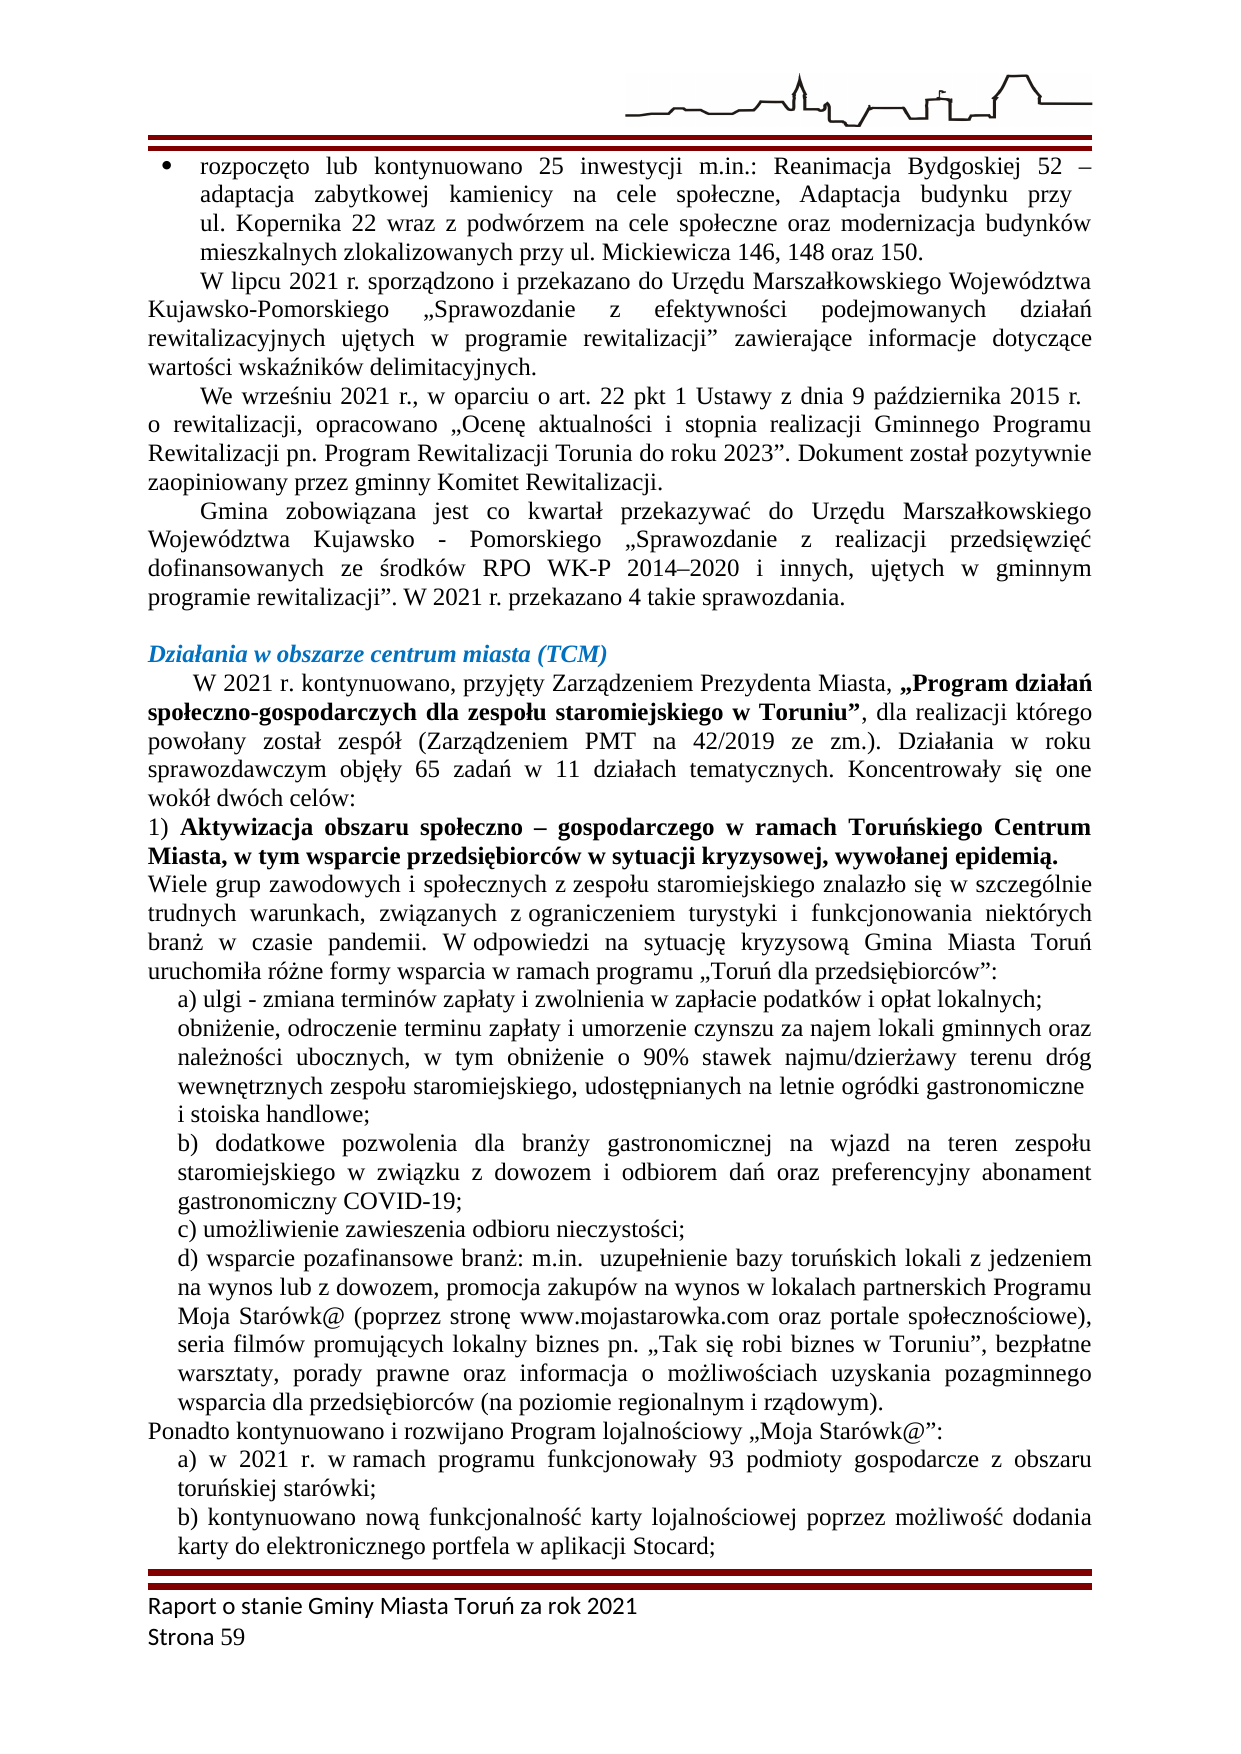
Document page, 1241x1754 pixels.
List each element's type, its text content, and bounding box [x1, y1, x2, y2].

text W 2021 r. kontynuowano, przyjęty Zarządzeniem Prezydenta Miasta, „Program działań społeczno-gospodarczych dla zespołu staromiejskiego w Toruniu”, dla realizacji którego powołany został zespół (Zarządzeniem PMT na 42/2019 ze zm.). Działania w roku sprawozdawczym objęły 65 zadań w 11 działach tematycznych. Koncentrowały się one wokół dwóch celów: [148, 668, 1092, 812]
text c) umożliwienie zawieszenia odbioru nieczystości; [177, 1214, 1092, 1243]
text W lipcu 2021 r. sporządzono i przekazano do Urzędu Marszałkowskiego Województwa Kujawsko-Pomorskiego „Sprawozdanie z efektywności podejmowanych działań rewitalizacyjnych ujętych w programie rewitalizacji” zawierające informacje dotyczące wartości wskaźników delimitacyjnych. [148, 266, 1092, 381]
text obniżenie, odroczenie terminu zapłaty i umorzenie czynszu za najem lokali gminnych oraz należności ubocznych, w tym obniżenie o 90% stawek najmu/dzierżawy terenu dróg wewnętrznych zespołu staromiejskiego, udostępnianych na letnie ogródki gastronomiczne i stoiska handlowe; [177, 1013, 1092, 1128]
subtitle Działania w obszarze centrum miasta (TCM) [148, 611, 1092, 668]
text Wiele grup zawodowych i społecznych z zespołu staromiejskiego znalazło się w szczególnie trudnych warunkach, związanych z ograniczeniem turystyki i funkcjonowania niektórych branż w czasie pandemii. W odpowiedzi na sytuację kryzysową Gmina Miasta Toruń uruchomiła różne formy wsparcia w ramach programu „Toruń dla przedsiębiorców”: [148, 869, 1092, 984]
picture [625, 73, 1093, 127]
text a) w 2021 r. w ramach programu funkcjonowały 93 podmioty gospodarcze z obszaru toruńskiej starówki; [177, 1444, 1092, 1502]
list rozpoczęto lub kontynuowano 25 inwestycji m.in.: Reanimacja Bydgoskiej 52 – adaptacja zabytkowej kamienicy na cele społeczne, Adaptacja budynku przy ul. Kopernika 22 wraz z podwórzem na cele społeczne oraz modernizacja budynków mieszkalnych zlokalizowanych przy ul. Mickiewicza 146, 148 oraz 150. [162, 151, 1092, 266]
text Ponadto kontynuowano i rozwijano Program lojalnościowy „Moja Starówk@”: [148, 1416, 1092, 1444]
text b) kontynuowano nową funkcjonalność karty lojalnościowej poprzez możliwość dodania karty do elektronicznego portfela w aplikacji Stocard; [177, 1502, 1092, 1559]
text We wrześniu 2021 r., w oparciu o art. 22 pkt 1 Ustawy z dnia 9 października 2015 r. o rewitalizacji, opracowano „Ocenę aktualności i stopnia realizacji Gminnego Programu Rewitalizacji pn. Program Rewitalizacji Torunia do roku 2023”. Dokument został pozytywnie zaopiniowany przez gminny Komitet Rewitalizacji. [148, 381, 1092, 496]
text b) dodatkowe pozwolenia dla branży gastronomicznej na wjazd na teren zespołu staromiejskiego w związku z dowozem i odbiorem dań oraz preferencyjny abonament gastronomiczny COVID-19; [177, 1128, 1092, 1214]
text Gmina zobowiązana jest co kwartał przekazywać do Urzędu Marszałkowskiego Województwa Kujawsko - Pomorskiego „Sprawozdanie z realizacji przedsięwzięć dofinansowanych ze środków RPO WK-P 2014–2020 i innych, ujętych w gminnym programie rewitalizacji”. W 2021 r. przekazano 4 takie sprawozdania. [148, 496, 1092, 611]
text d) wsparcie pozafinansowe branż: m.in. uzupełnienie bazy toruńskich lokali z jedzeniem na wynos lub z dowozem, promocja zakupów na wynos w lokalach partnerskich Programu Moja Starówk@ (poprzez stronę www.mojastarowka.com oraz portale społecznościowe), seria filmów promujących lokalny biznes pn. „Tak się robi biznes w Toruniu”, bezpłatne warsztaty, porady prawne oraz informacja o możliwościach uzyskania pozagminnego wsparcia dla przedsiębiorców (na poziomie regionalnym i rządowym). [177, 1243, 1092, 1416]
text 1) Aktywizacja obszaru społeczno – gospodarczego w ramach Toruńskiego Centrum Miasta, w tym wsparcie przedsiębiorców w sytuacji kryzysowej, wywołanej epidemią. [148, 812, 1092, 869]
text a) ulgi - zmiana terminów zapłaty i zwolnienia w zapłacie podatków i opłat lokalnych; [177, 984, 1092, 1013]
